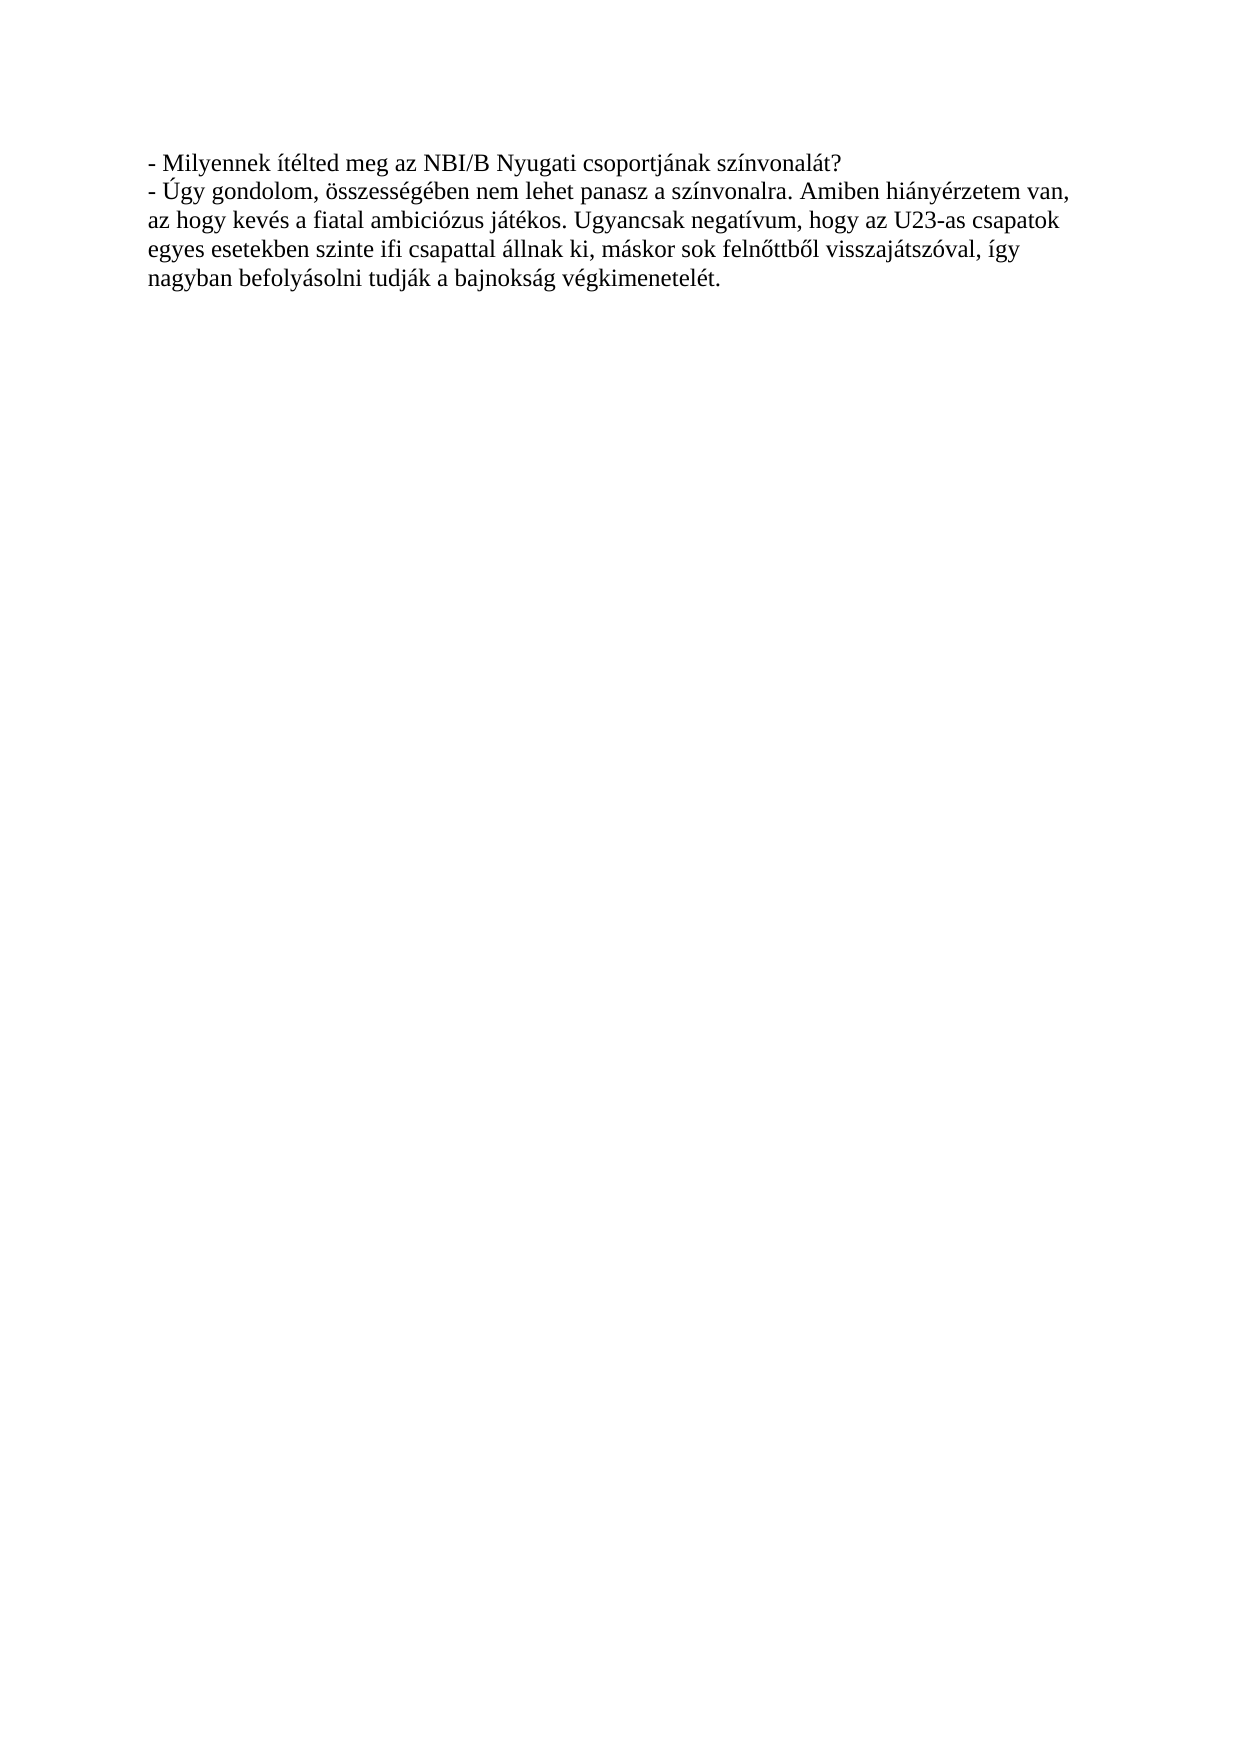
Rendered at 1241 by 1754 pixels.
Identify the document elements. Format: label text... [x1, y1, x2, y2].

text - Milyennek ítélted meg az NBI/B Nyugati csoportjának színvonalát? - Úgy gondolom, összességében nem lehet panasz a színvonalra. Amiben hiányérzetem van, az hogy kevés a fiatal ambiciózus játékos. Ugyancsak negatívum, hogy az U23-as csapatok egyes esetekben szinte ifi csapattal állnak ki, máskor sok felnőttből visszajátszóval, így nagyban befolyásolni tudják a bajnokság végkimenetelét. [148, 148, 1093, 291]
